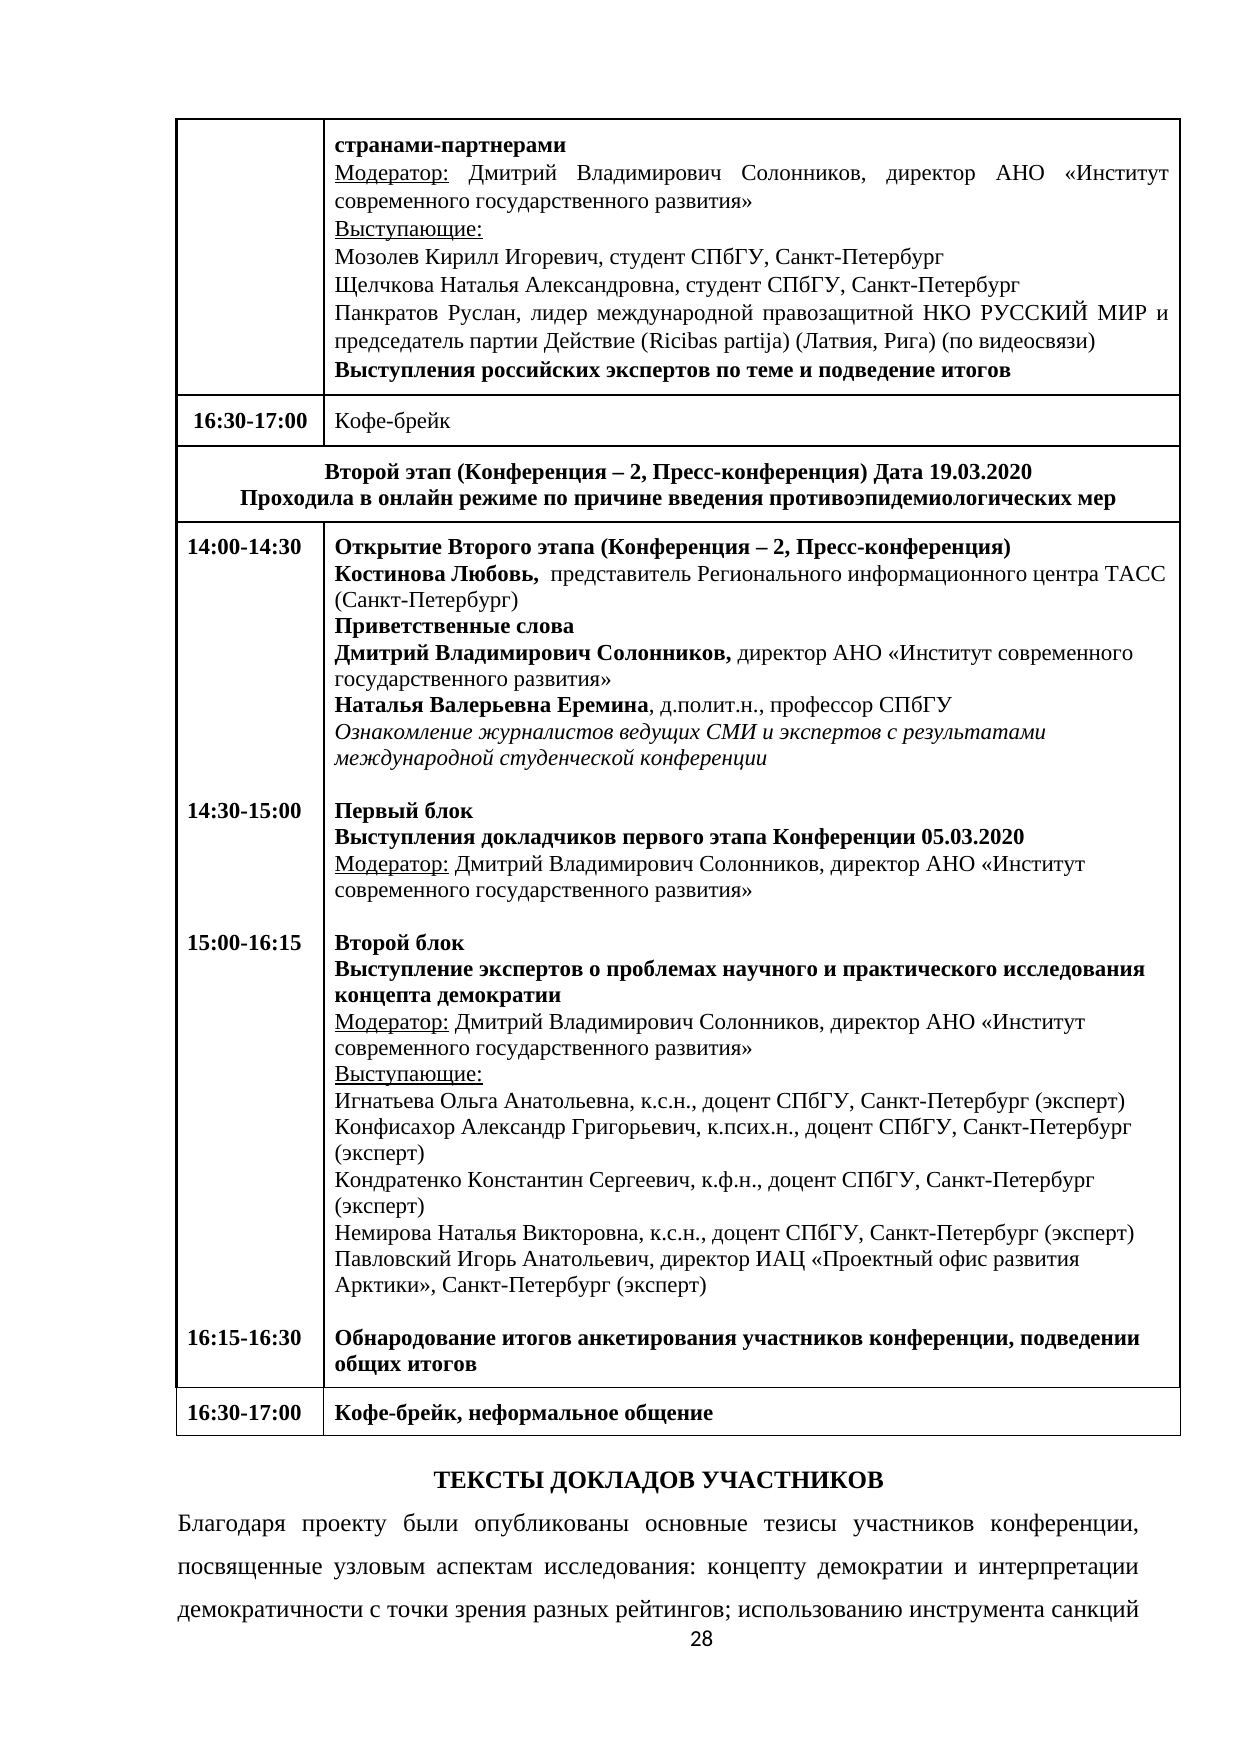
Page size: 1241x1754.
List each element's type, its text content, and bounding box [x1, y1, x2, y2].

table_cell Кофе-брейк, неформальное общение [324, 1388, 1180, 1435]
table_cell Кофе-брейк [325, 396, 1179, 445]
table_cell Второй этап (Конференция – 2, Пресс-конференция) Дата 19.03.2020 Проходила в онлайн режиме по причине введения противоэпидемиологических мер [178, 447, 1179, 521]
table_cell Открытие Второго этапа (Конференция – 2, Пресс-конференция) Костинова Любовь, представитель Регионального информационного центра ТАСС (Санкт-Петербург) Приветственные слова Дмитрий Владимирович Солонников, директор АНО «Институт современного государственного развития» Наталья Валерьевна Еремина, д.полит.н., профессор СПбГУ Ознакомление журналистов ведущих СМИ и экспертов с результатами международной студенческой конференции Первый блок Выступления докладчиков первого этапа Конференции 05.03.2020 Модератор: Дмитрий Владимирович Солонников, директор АНО «Институт современного государственного развития» Второй блок Выступление экспертов о проблемах научного и практического исследования концепта демократии Модератор: Дмитрий Владимирович Солонников, директор АНО «Институт современного государственного развития» Выступающие: Игнатьева Ольга Анатольевна, к.с.н., доцент СПбГУ, Санкт-Петербург (эксперт) Конфисахор Александр Григорьевич, к.псих.н., доцент СПбГУ, Санкт-Петербург (эксперт) Кондратенко Константин Сергеевич, к.ф.н., доцент СПбГУ, Санкт-Петербург (эксперт) Немирова Наталья Викторовна, к.с.н., доцент СПбГУ, Санкт-Петербург (эксперт) Павловский Игорь Анатольевич, директор ИАЦ «Проектный офис развития Арктики», Санкт-Петербург (эксперт) Обнародование итогов анкетирования участников конференции, подведении общих итогов [325, 523, 1179, 1387]
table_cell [325, 120, 1179, 394]
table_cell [178, 120, 323, 394]
text ТЕКСТЫ ДОКЛАДОВ УЧАСТНИКОВ [177, 1465, 1140, 1494]
table_cell 16:30-17:00 [178, 396, 323, 445]
table_cell 16:30-17:00 [177, 1388, 323, 1435]
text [177, 1508, 1140, 1623]
table_cell 14:00-14:30 14:30-15:00 15:00-16:15 16:15-16:30 [178, 523, 323, 1387]
